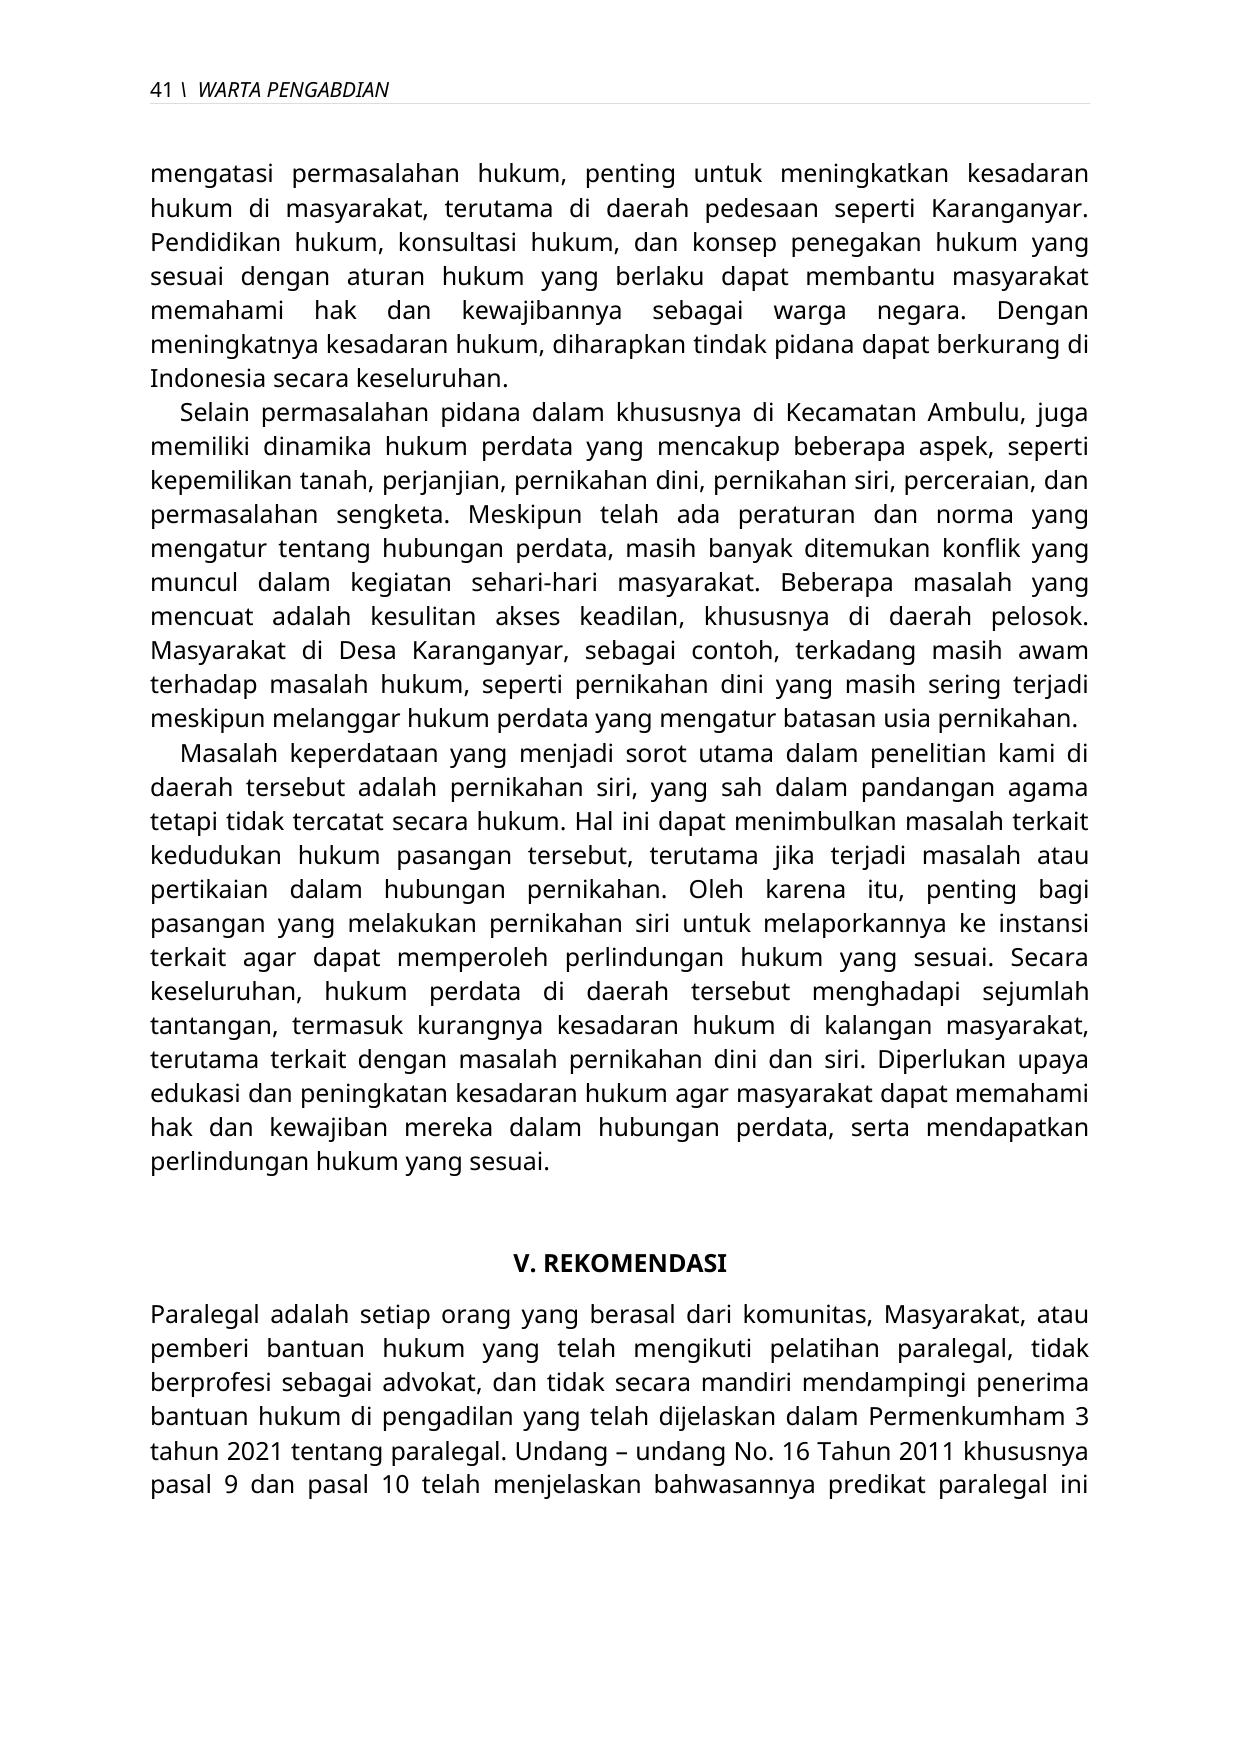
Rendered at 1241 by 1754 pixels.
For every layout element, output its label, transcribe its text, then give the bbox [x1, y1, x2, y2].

list V. REKOMENDASI [150, 1246, 1090, 1280]
text mengatasi permasalahan hukum, penting untuk meningkatkan kesadaran hukum di masyarakat, terutama di daerah pedesaan seperti Karanganyar. Pendidikan hukum, konsultasi hukum, dan konsep penegakan hukum yang sesuai dengan aturan hukum yang berlaku dapat membantu masyarakat memahami hak dan kewajibannya sebagai warga negara. Dengan meningkatnya kesadaran hukum, diharapkan tindak pidana dapat berkurang di Indonesia secara keseluruhan. [150, 156, 1090, 394]
text Selain permasalahan pidana dalam khususnya di Kecamatan Ambulu, juga memiliki dinamika hukum perdata yang mencakup beberapa aspek, seperti kepemilikan tanah, perjanjian, pernikahan dini, pernikahan siri, perceraian, dan permasalahan sengketa. Meskipun telah ada peraturan dan norma yang mengatur tentang hubungan perdata, masih banyak ditemukan konflik yang muncul dalam kegiatan sehari-hari masyarakat. Beberapa masalah yang mencuat adalah kesulitan akses keadilan, khususnya di daerah pelosok. Masyarakat di Desa Karanganyar, sebagai contoh, terkadang masih awam terhadap masalah hukum, seperti pernikahan dini yang masih sering terjadi meskipun melanggar hukum perdata yang mengatur batasan usia pernikahan. [150, 394, 1090, 735]
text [150, 1297, 1090, 1501]
text Masalah keperdataan yang menjadi sorot utama dalam penelitian kami di daerah tersebut adalah pernikahan siri, yang sah dalam pandangan agama tetapi tidak tercatat secara hukum. Hal ini dapat menimbulkan masalah terkait kedudukan hukum pasangan tersebut, terutama jika terjadi masalah atau pertikaian dalam hubungan pernikahan. Oleh karena itu, penting bagi pasangan yang melakukan pernikahan siri untuk melaporkannya ke instansi terkait agar dapat memperoleh perlindungan hukum yang sesuai. Secara keseluruhan, hukum perdata di daerah tersebut menghadapi sejumlah tantangan, termasuk kurangnya kesadaran hukum di kalangan masyarakat, terutama terkait dengan masalah pernikahan dini dan siri. Diperlukan upaya edukasi dan peningkatan kesadaran hukum agar masyarakat dapat memahami hak dan kewajiban mereka dalam hubungan perdata, serta mendapatkan perlindungan hukum yang sesuai. [150, 735, 1090, 1178]
